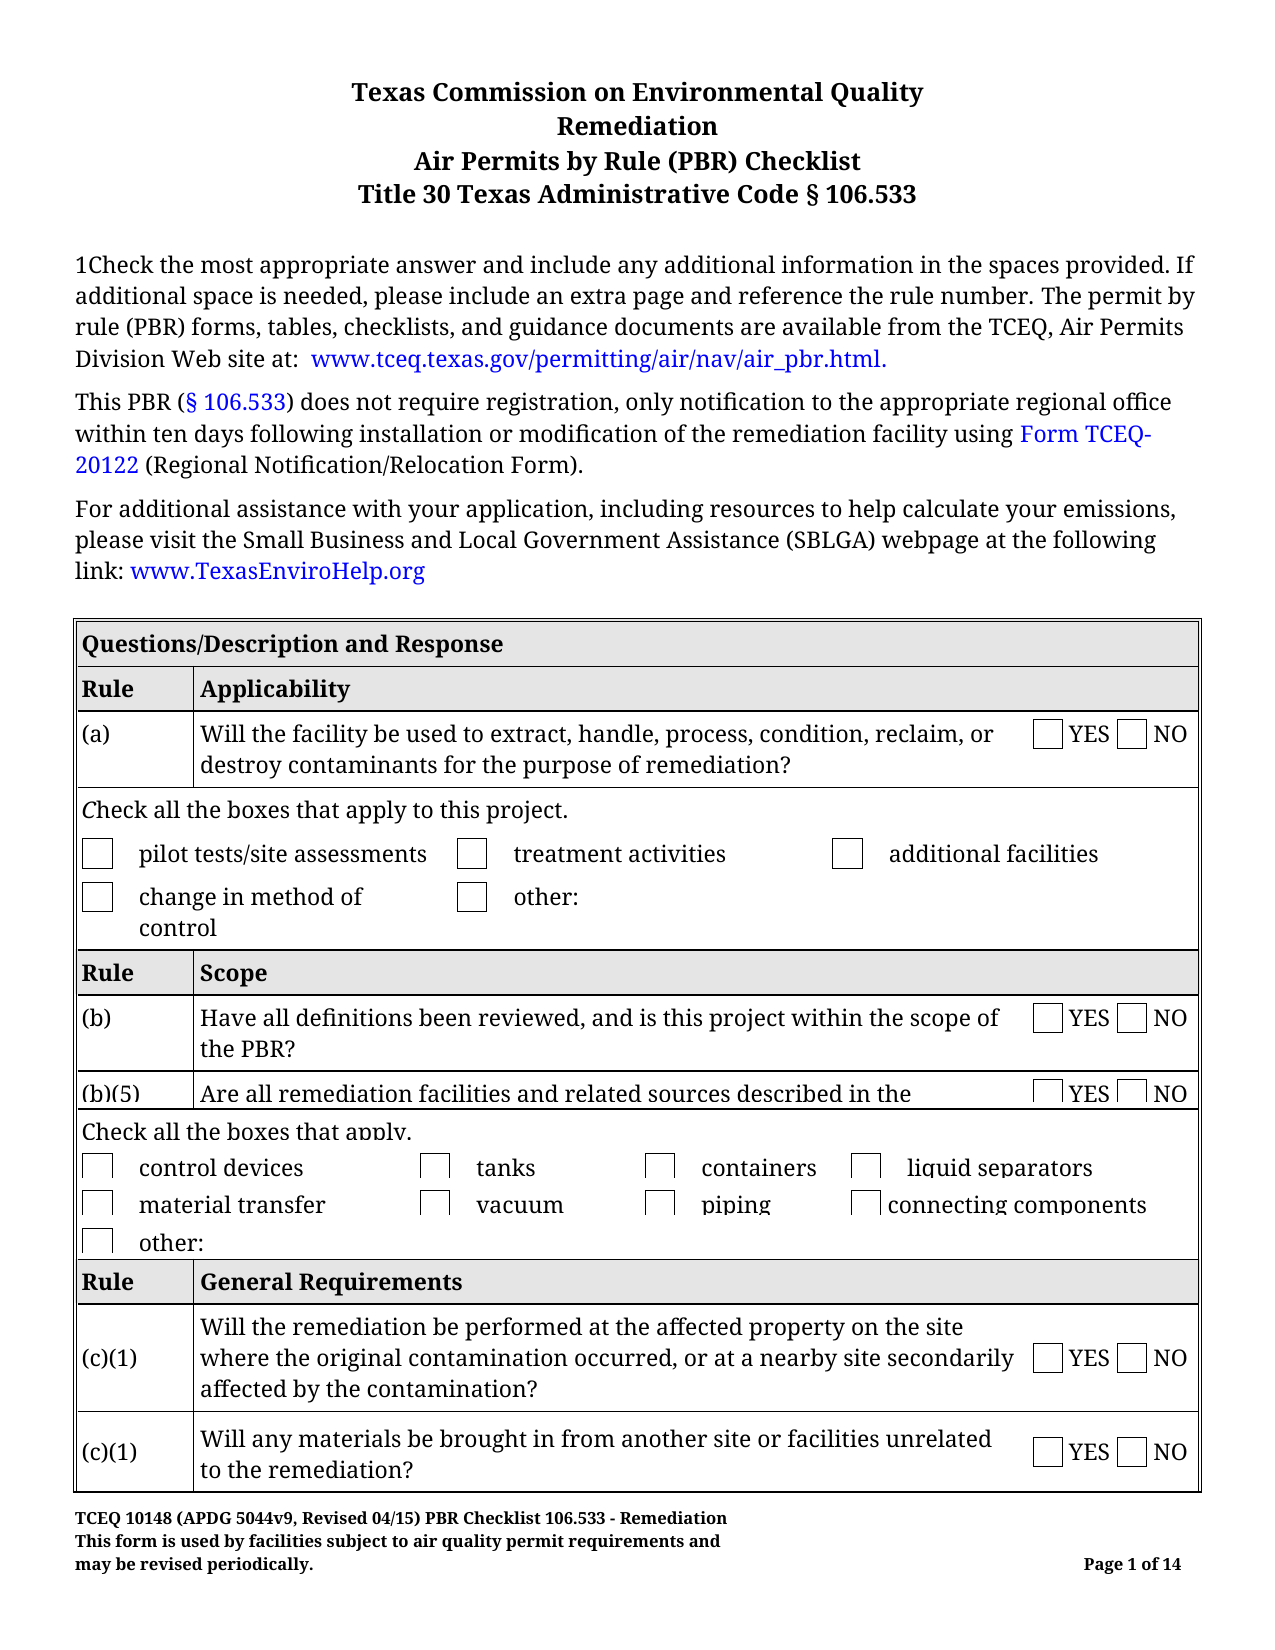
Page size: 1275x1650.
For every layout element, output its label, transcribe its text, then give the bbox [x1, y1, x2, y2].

table_cell pilot tests/site assessments [77, 831, 450, 875]
table_cell (b)(5) [77, 1071, 193, 1108]
table_cell Will the facility be used to extract, handle, process, condition, reclaim, or destroy contaminants for the purpose of remediation? [194, 712, 1025, 787]
table_cell YES NO [1025, 996, 1198, 1070]
table_cell Will the remediation be performed at the affected property on the site where the original contamination occurred, or at a nearby site secondarily affected by the contamination? [194, 1305, 1025, 1411]
table_cell piping [638, 1183, 844, 1221]
table_cell (a) [77, 711, 193, 787]
text Remediation [75, 109, 1200, 143]
table_cell change in method of control [77, 875, 450, 949]
table_cell Rule [77, 667, 193, 710]
table_cell Are all remediation facilities and related sources described in the attached? process description? [194, 1072, 1025, 1108]
table_cell Will any materials be brought in from another site or facilities unrelated to the remediation? [194, 1412, 1025, 1491]
table_cell Have all definitions been reviewed, and is this project within the scope of the ? [194, 996, 1025, 1070]
table_cell other: [450, 875, 1198, 949]
text Air Permits by Rule () Checklist [75, 143, 1200, 177]
text Check the most appropriate answer and include any additional information in the spaces provided. If additional space is needed, please include an extra page and reference the rule number. The permit by rule ( forms, tables, checklists, and guidance documents are available from the TCEQ, Air Permits Division Web site at: www.tceq.texas.gov/permitting/air/nav/air_pbr.html. [75, 249, 1200, 374]
table_cell Check all the boxes that apply to this project. [77, 788, 1198, 831]
table_cell (b) [77, 995, 193, 1070]
table_cell YES NO [1025, 1072, 1198, 1108]
table_cell Check all the boxes that apply. [77, 1109, 1198, 1146]
table_cell liquid separators [844, 1146, 1198, 1183]
table_cell material transfer systems [77, 1183, 412, 1221]
text For additional assistance with your application, including resources to help calculate your emissions, please visit the Small Business and Local Government Assistance (SBLGA) webpage at the following link: www.TexasEnviroHelp.org [75, 492, 1200, 586]
table_cell additional facilities [825, 831, 1198, 875]
table_cell Applicability [194, 667, 1198, 710]
table_cell General Requirements [194, 1260, 1198, 1303]
table_cell YES NO [1025, 1412, 1198, 1491]
table_cell containers [638, 1146, 844, 1183]
table_cell Rule [77, 950, 193, 994]
table_cell Rule [77, 1260, 193, 1303]
table_cell (c)(1) [77, 1412, 193, 1491]
text Title 30 Texas Administrative Code § 106.533 [75, 177, 1200, 211]
table_cell other: [77, 1221, 1198, 1258]
table_cell tanks [413, 1146, 637, 1183]
table_cell (c)(1) [77, 1304, 193, 1411]
table_cell YES NO [1025, 712, 1198, 787]
table_cell control devices [77, 1146, 412, 1183]
text This (§ 106.533) does not require registration, only notification to the appropriate regional office within ten days following installation or modification of the remediation facility using Form TCEQ-20122 (Regional Notification/Relocation Form). [75, 386, 1200, 480]
table_cell vacuum pumps [413, 1183, 637, 1221]
table_header Questions/Description and Response [77, 622, 1198, 666]
table_cell YES NO [1025, 1305, 1198, 1411]
table_cell connecting components [844, 1183, 1198, 1221]
table_cell treatment activities [450, 831, 825, 875]
text Texas Commission on Environmental Quality [75, 75, 1200, 109]
table_cell Scope [194, 951, 1198, 994]
